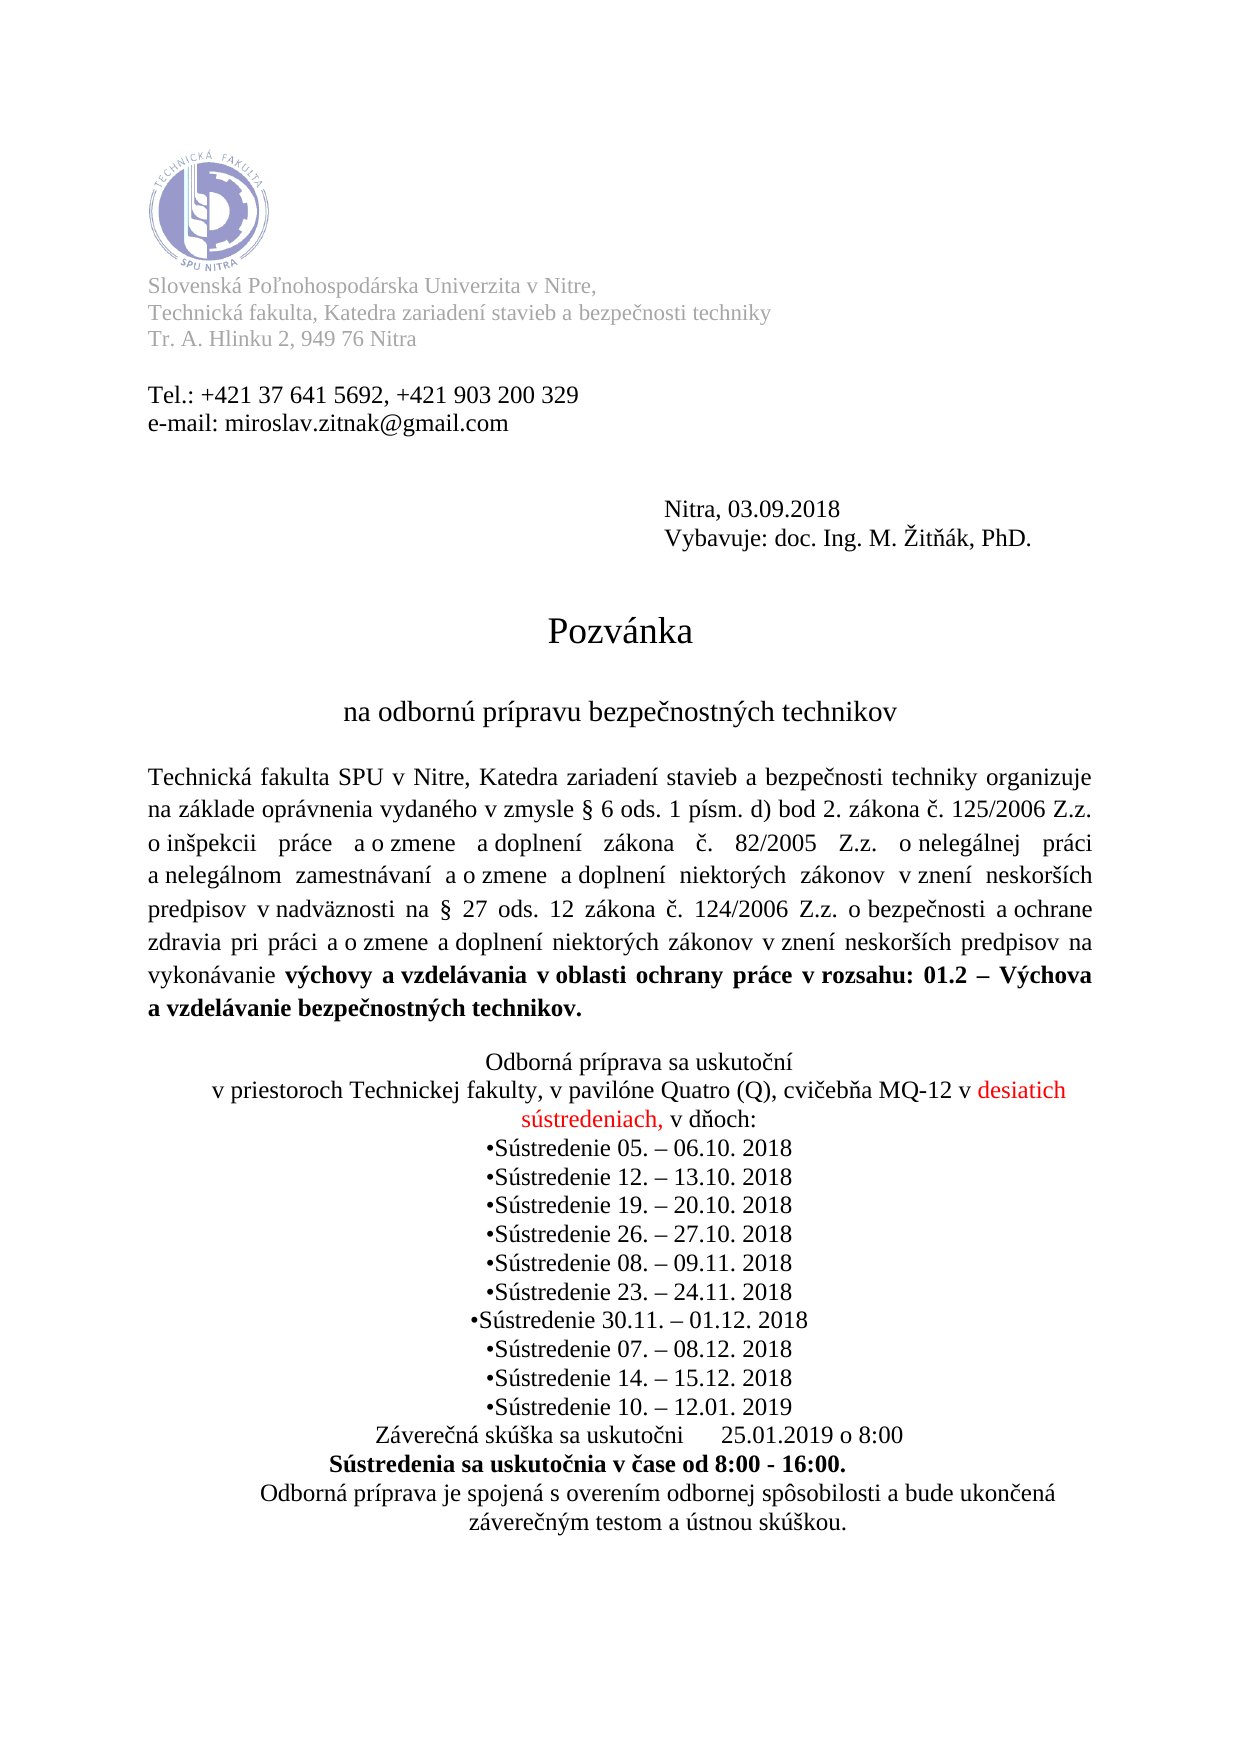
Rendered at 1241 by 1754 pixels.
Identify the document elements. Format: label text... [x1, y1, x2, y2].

text Tel.: +421 37 641 5692, +421 903 200 329 [148, 380, 1093, 408]
text Sústredenia sa uskutočnia v čase od 8:00 - 16:00. [223, 1449, 1093, 1478]
text Pozvánka [148, 608, 1093, 651]
text •Sústredenie 23. – 24.11. 2018 [185, 1277, 1093, 1305]
text Tr. A. Hlinku 2, 949 76 Nitra [148, 325, 1093, 380]
text •Sústredenie 19. – 20.10. 2018 [185, 1190, 1093, 1219]
text v priestoroch Technickej fakulty, v pavilóne Quatro (Q), cvičebňa MQ-12 v desiatich sústredeniach, v dňoch: [185, 1075, 1093, 1133]
text Odborná príprava sa uskutoční [185, 1047, 1093, 1075]
picture [147, 147, 270, 273]
text Záverečná skúška sa uskutočni 25.01.2019 o 8:00 [185, 1420, 1093, 1449]
text Technická fakulta, Katedra zariadení stavieb a bezpečnosti techniky [148, 299, 1093, 325]
text •Sústredenie 26. – 27.10. 2018 [185, 1219, 1093, 1248]
text •Sústredenie 08. – 09.11. 2018 [185, 1248, 1093, 1277]
text •Sústredenie 30.11. – 01.12. 2018 [185, 1305, 1093, 1334]
text na odbornú prípravu bezpečnostných technikov [148, 694, 1093, 728]
text •Sústredenie 07. – 08.12. 2018 [185, 1334, 1093, 1363]
text •Sústredenie 05. – 06.10. 2018 [185, 1133, 1093, 1162]
text Nitra, 03.09.2018 [148, 494, 1093, 523]
text Technická fakulta SPU v Nitre, Katedra zariadení stavieb a bezpečnosti techniky organizuje na základe oprávnenia vydaného v zmysle § 6 ods. 1 písm. d) bod 2. zákona č. 125/2006 Z.z. o inšpekcii práce a o zmene a doplnení zákona č. 82/2005 Z.z. o nelegálnej práci a nelegálnom zamestnávaní a o zmene a doplnení niektorých zákonov v znení neskorších predpisov v nadväznosti na § 27 ods. 12 zákona č. 124/2006 Z.z. o bezpečnosti a ochrane zdravia pri práci a o zmene a doplnení niektorých zákonov v znení neskorších predpisov na vykonávanie výchovy a vzdelávania v oblasti ochrany práce v rozsahu: 01.2 – Výchova a vzdelávanie bezpečnostných technikov. [148, 762, 1093, 1021]
text •Sústredenie 14. – 15.12. 2018 [185, 1363, 1093, 1392]
text •Sústredenie 10. – 12.01. 2019 [185, 1392, 1093, 1420]
text •Sústredenie 12. – 13.10. 2018 [185, 1162, 1093, 1190]
text e-mail: miroslav.zitnak@gmail.com [148, 408, 1093, 437]
text Odborná príprava je spojená s overením odbornej spôsobilosti a bude ukončená záverečným testom a ústnou skúškou. [223, 1478, 1093, 1535]
text Slovenská Poľnohospodárska Univerzita v Nitre, [148, 148, 1093, 299]
text Vybavuje: doc. Ing. M. Žitňák, PhD. [148, 523, 1093, 580]
